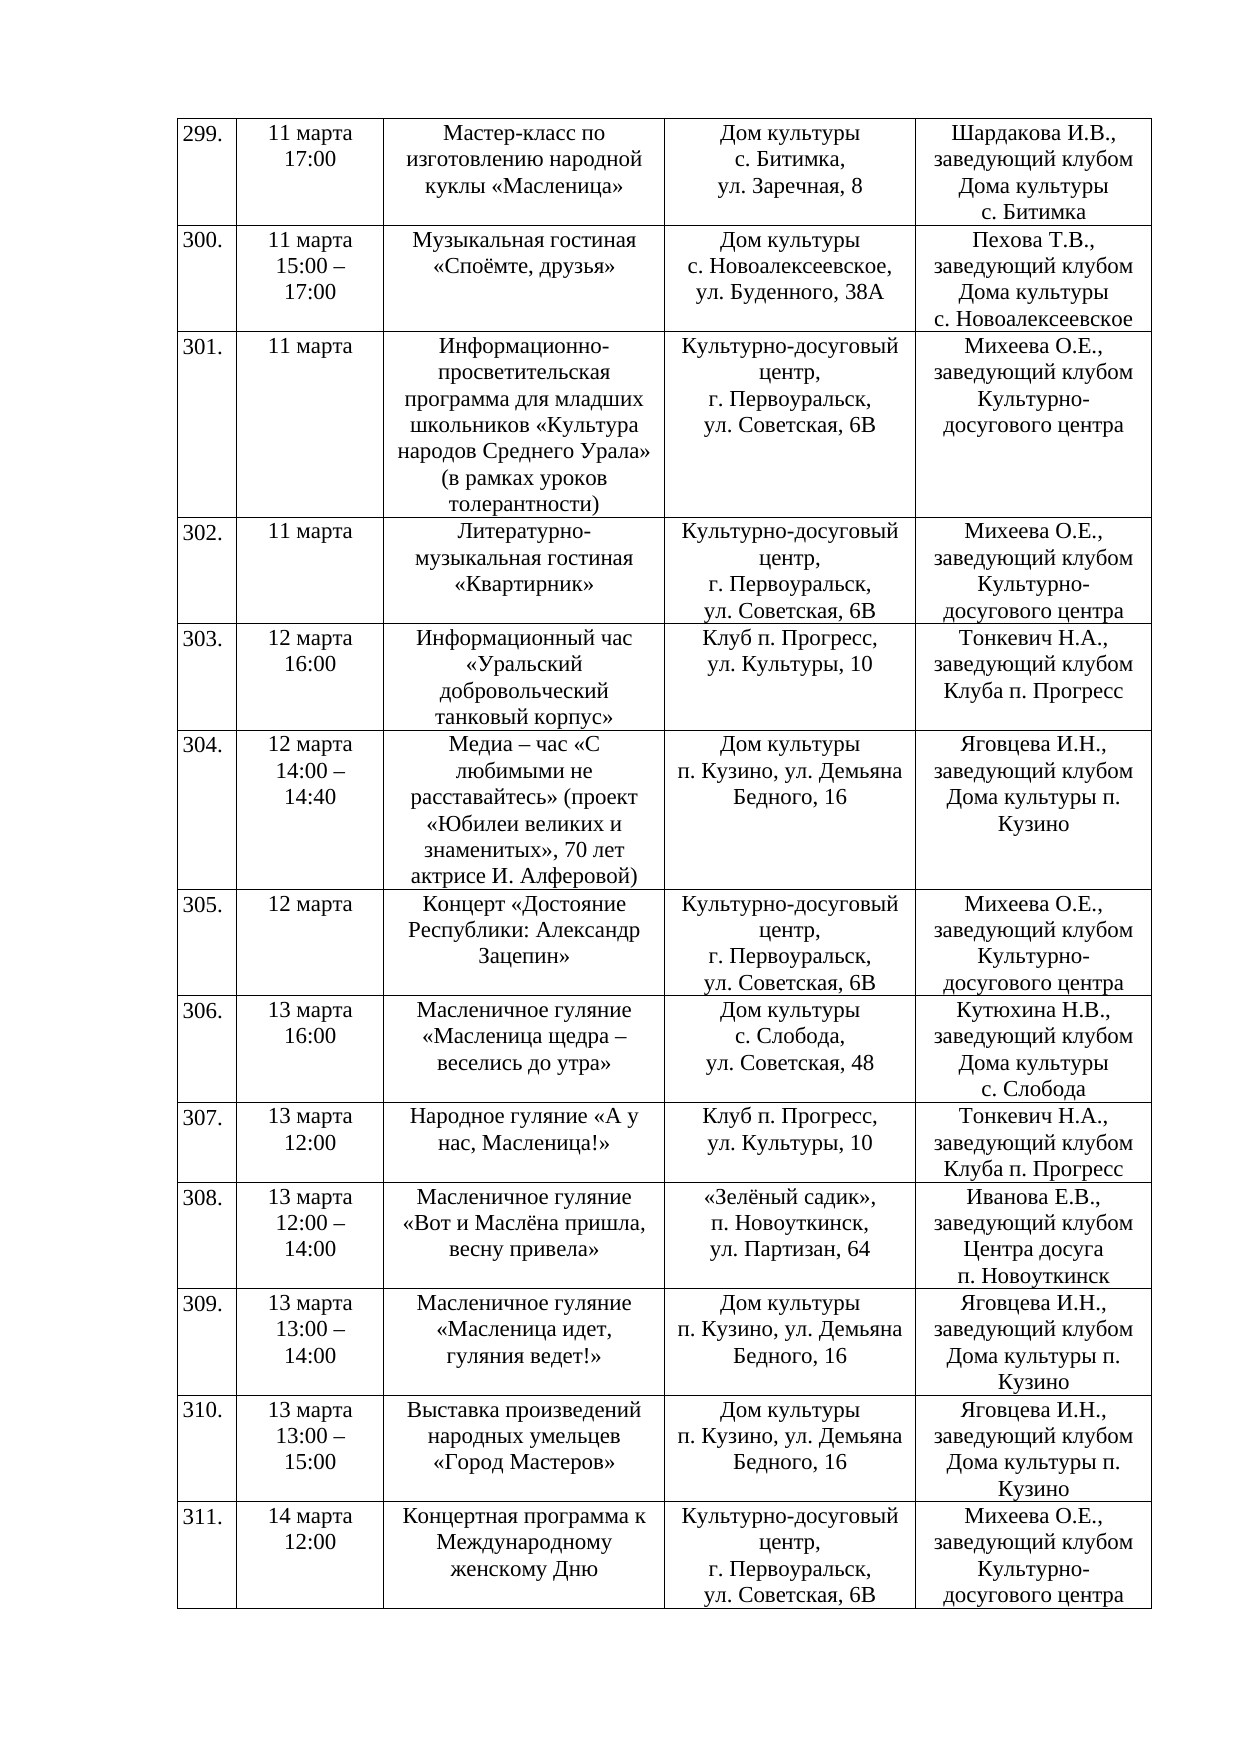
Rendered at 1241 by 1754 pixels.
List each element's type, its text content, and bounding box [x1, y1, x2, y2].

table_cell Культурно-досуговый центр, г. Первоуральск, ул. Советская, 6В [665, 332, 915, 517]
table_cell [178, 890, 236, 995]
table_cell 13 марта 12:00 [237, 1103, 383, 1182]
table_cell Тонкевич Н.А., заведующий клубом Клуба п. Прогресс [916, 1103, 1151, 1182]
table_cell Культурно-досуговый центр, г. Первоуральск, ул. Советская, 6В [665, 1502, 915, 1607]
table_cell Масленичное гуляние «Масленица идет, гуляния ведет!» [384, 1289, 664, 1394]
table_cell Масленичное гуляние «Вот и Маслёна пришла, весну привела» [384, 1183, 664, 1288]
table_cell Дом культуры п. Кузино, ул. Демьяна Бедного, 16 [665, 731, 915, 889]
table_cell Дом культуры п. Кузино, ул. Демьяна Бедного, 16 [665, 1289, 915, 1394]
table_cell 11 марта [237, 518, 383, 623]
table_cell 13 марта 13:00 – 15:00 [237, 1396, 383, 1501]
table_cell Дом культуры п. Кузино, ул. Демьяна Бедного, 16 [665, 1396, 915, 1501]
table_cell 12 марта 14:00 – 14:40 [237, 731, 383, 889]
table_cell Информационный час «Уральский добровольческий танковый корпус» [384, 624, 664, 729]
table_cell Выставка произведений народных умельцев «Город Мастеров» [384, 1396, 664, 1501]
table_cell [178, 518, 236, 623]
table_cell [178, 226, 236, 331]
table_cell Михеева О.Е., заведующий клубом Культурно-досугового центра [916, 332, 1151, 517]
table_cell Литературно-музыкальная гостиная «Квартирник» [384, 518, 664, 623]
table_cell Информационно-просветительская программа для младших школьников «Культура народов Среднего Урала» (в рамках уроков толерантности) [384, 332, 664, 517]
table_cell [916, 119, 1151, 224]
table_cell Кутюхина Н.В., заведующий клубом Дома культуры с. Слобода [916, 996, 1151, 1102]
table_cell 11 марта [237, 332, 383, 517]
table_cell Концерт «Достояние Республики: Александр Зацепин» [384, 890, 664, 995]
table_cell Дом культуры с. Слобода, ул. Советская, 48 [665, 996, 915, 1102]
table_cell [178, 1289, 236, 1394]
table_cell 14 марта 12:00 [237, 1502, 383, 1607]
table_cell Культурно-досуговый центр, г. Первоуральск, ул. Советская, 6В [665, 890, 915, 995]
table_cell Дом культуры с. Новоалексеевское, ул. Буденного, 38А [665, 226, 915, 331]
table_cell Пехова Т.В., заведующий клубом Дома культуры с. Новоалексеевское [916, 226, 1151, 331]
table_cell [916, 1502, 1151, 1607]
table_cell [384, 119, 664, 224]
table_cell «Зелёный садик», п. Новоуткинск, ул. Партизан, 64 [665, 1183, 915, 1288]
table_cell Иванова Е.В., заведующий клубом Центра досуга п. Новоуткинск [916, 1183, 1151, 1288]
table_cell Масленичное гуляние «Масленица щедра – веселись до утра» [384, 996, 664, 1102]
table_cell [178, 1183, 236, 1288]
table_cell Народное гуляние «А у нас, Масленица!» [384, 1103, 664, 1182]
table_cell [665, 119, 915, 224]
table_cell Михеева О.Е., заведующий клубом Культурно-досугового центра [916, 890, 1151, 995]
table_cell Клуб п. Прогресс, ул. Культуры, 10 [665, 1103, 915, 1182]
table_cell 11 марта 15:00 – 17:00 [237, 226, 383, 331]
table_cell 12 марта 16:00 [237, 624, 383, 729]
table_cell 13 марта 16:00 [237, 996, 383, 1102]
table_cell [178, 624, 236, 729]
table_cell [178, 731, 236, 889]
table_cell [178, 332, 236, 517]
table_cell [178, 1396, 236, 1501]
table_cell Клуб п. Прогресс, ул. Культуры, 10 [665, 624, 915, 729]
table_cell Яговцева И.Н., заведующий клубом Дома культуры п. Кузино [916, 731, 1151, 889]
table_cell [178, 1103, 236, 1182]
table_cell 13 марта 12:00 – 14:00 [237, 1183, 383, 1288]
table_cell [178, 996, 236, 1102]
table_cell 12 марта [237, 890, 383, 995]
table_cell 11 марта 17:00 [237, 119, 383, 224]
table_cell Тонкевич Н.А., заведующий клубом Клуба п. Прогресс [916, 624, 1151, 729]
table_cell Михеева О.Е., заведующий клубом Культурно-досугового центра [916, 518, 1151, 623]
table_cell Культурно-досуговый центр, г. Первоуральск, ул. Советская, 6В [665, 518, 915, 623]
table_cell Яговцева И.Н., заведующий клубом Дома культуры п. Кузино [916, 1396, 1151, 1501]
table_cell 13 марта 13:00 – 14:00 [237, 1289, 383, 1394]
table_cell [178, 1502, 236, 1607]
table_cell Медиа – час «С любимыми не расставайтесь» (проект «Юбилеи великих и знаменитых», 70 лет актрисе И. Алферовой) [384, 731, 664, 889]
table_cell Концертная программа к Международному женскому Дню [384, 1502, 664, 1607]
table_cell [178, 119, 236, 224]
table_cell Яговцева И.Н., заведующий клубом Дома культуры п. Кузино [916, 1289, 1151, 1394]
table_cell Музыкальная гостиная «Споёмте, друзья» [384, 226, 664, 331]
